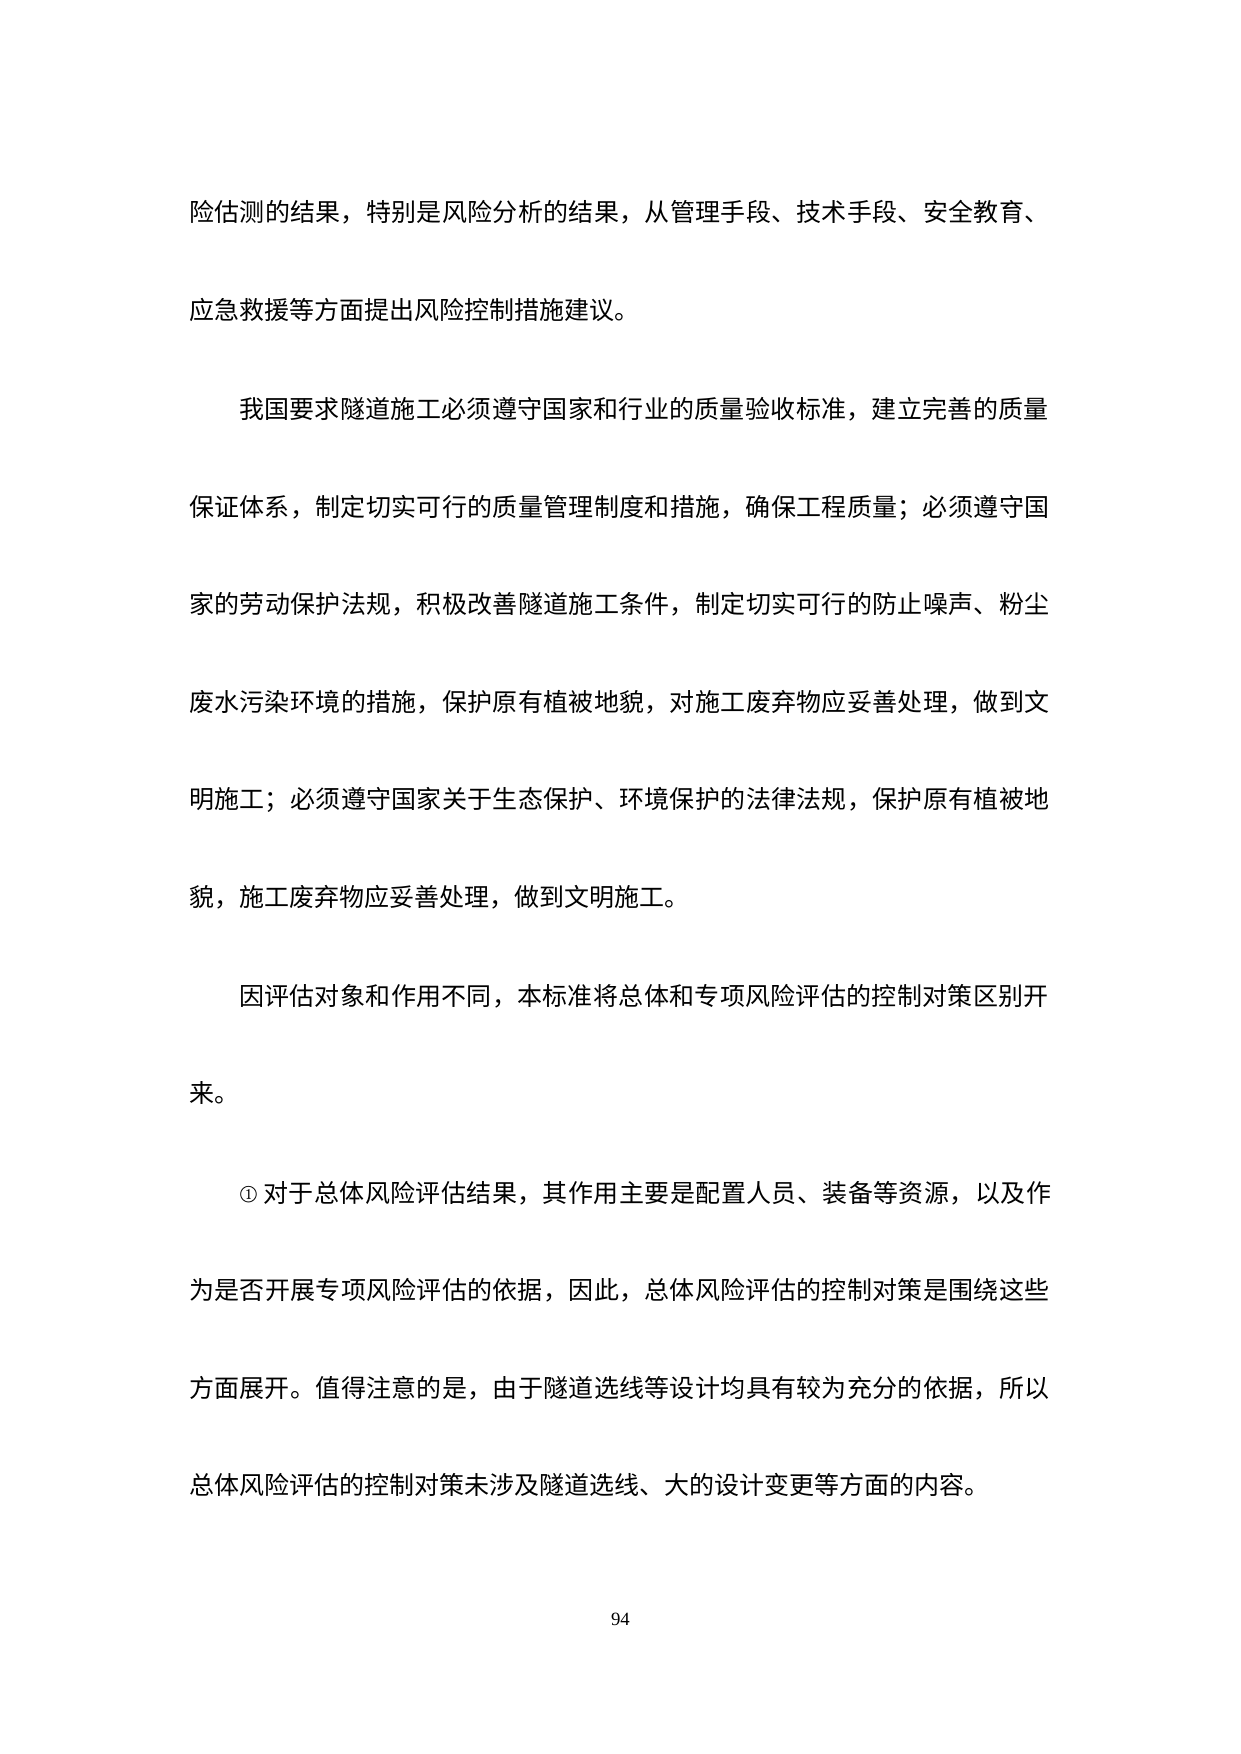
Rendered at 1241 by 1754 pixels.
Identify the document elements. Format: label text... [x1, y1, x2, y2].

text 因评估对象和作用不同，本标准将总体和专项风险评估的控制对策区别开来。 [189, 962, 1051, 1124]
text ①对于总体风险评估结果，其作用主要是配置人员、装备等资源，以及作为是否开展专项风险评估的依据，因此，总体风险评估的控制对策是围绕这些方面展开。值得注意的是，由于隧道选线等设计均具有较为充分的依据，所以总体风险评估的控制对策未涉及隧道选线、大的设计变更等方面的内容。 [189, 1159, 1051, 1516]
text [189, 178, 1051, 341]
text 我国要求隧道施工必须遵守国家和行业的质量验收标准，建立完善的质量保证体系，制定切实可行的质量管理制度和措施，确保工程质量；必须遵守国家的劳动保护法规，积极改善隧道施工条件，制定切实可行的防止噪声、粉尘、废水污染环境的措施，保护原有植被地貌，对施工废弃物应妥善处理，做到文明施工；必须遵守国家关于生态保护、环境保护的法律法规，保护原有植被地貌，施工废弃物应妥善处理，做到文明施工。 [189, 375, 1051, 928]
